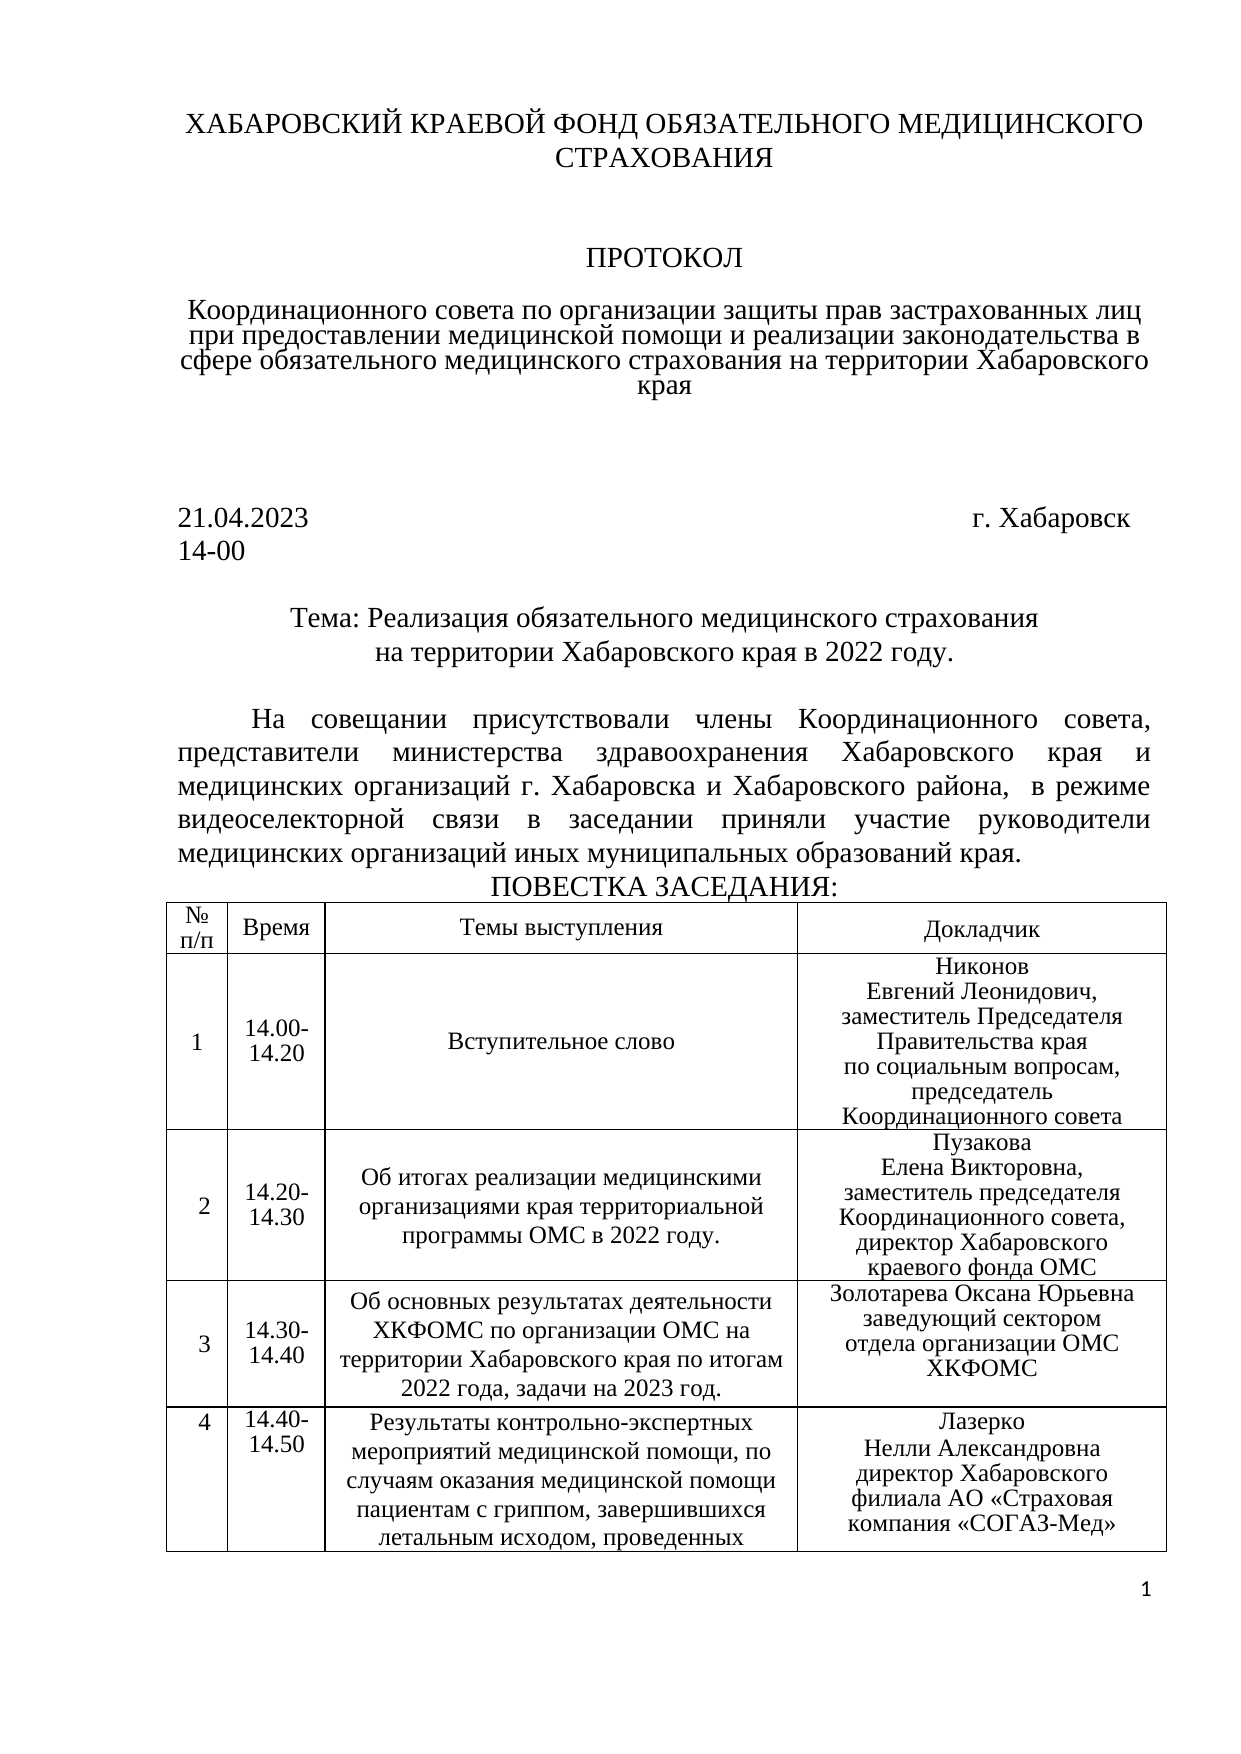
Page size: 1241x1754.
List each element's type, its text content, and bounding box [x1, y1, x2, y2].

table_cell 2 [167, 1130, 227, 1280]
table_cell Вступительное слово [326, 954, 797, 1129]
text ХАБАРОВСКИЙ КРАЕВОЙ ФОНД ОБЯЗАТЕЛЬНОГО МЕДИЦИНСКОГО СТРАХОВАНИЯ [177, 106, 1152, 173]
table_cell 14.40-14.50 [228, 1408, 324, 1551]
table_cell Об итогах реализации медицинскими организациями края территориальной программы ОМС в 2022 году. [326, 1130, 797, 1280]
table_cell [798, 1408, 1166, 1551]
table_cell Золотарева Оксана Юрьевна заведующий сектором отдела организации ОМС ХКФОМС [798, 1281, 1166, 1406]
text Координационного совета по организации защиты прав застрахованных лиц при предоставлении медицинской помощи и реализации законодательства в сфере обязательного медицинского страхования на территории Хабаровского края [177, 299, 1152, 399]
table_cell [326, 1408, 797, 1551]
text 14-00 [177, 533, 1152, 567]
text Тема: Реализация обязательного медицинского страхования [177, 600, 1152, 634]
table_cell 14.20-14.30 [228, 1130, 324, 1280]
text на территории Хабаровского края в 2022 году. [177, 634, 1152, 667]
table_cell Об основных результатах деятельности ХКФОМС по организации ОМС на территории Хабаровского края по итогам 2022 года, задачи на 2023 год. [326, 1281, 797, 1406]
table_header № п/п [167, 903, 227, 953]
table_cell Никонов Евгений Леонидович, заместитель Председателя Правительства края по социальным вопросам, председатель Координационного совета [798, 954, 1166, 1129]
text На совещании присутствовали члены Координационного совета, представители министерства здравоохранения Хабаровского края и медицинских организаций г. Хабаровска и Хабаровского района, в режиме видеоселекторной связи в заседании приняли участие руководители медицинских организаций иных муниципальных образований края. [177, 701, 1152, 869]
table_header Темы выступления [326, 903, 797, 953]
table_cell Пузакова Елена Викторовна, заместитель председателя Координационного совета, директор Хабаровского краевого фонда ОМС [798, 1130, 1166, 1280]
table_cell 14.00-14.20 [228, 954, 324, 1129]
table_cell 1 [167, 954, 227, 1129]
table_header Докладчик [798, 903, 1166, 953]
table_cell 4 [167, 1408, 227, 1551]
table_cell 3 [167, 1281, 227, 1406]
text ПРОТОКОЛ [177, 241, 1152, 274]
text 21.04.2023 г. Хабаровск [177, 500, 1152, 533]
table_cell 14.30-14.40 [228, 1281, 324, 1406]
text ПОВЕСТКА ЗАСЕДАНИЯ: [177, 869, 1152, 902]
table_header Время [228, 903, 324, 953]
